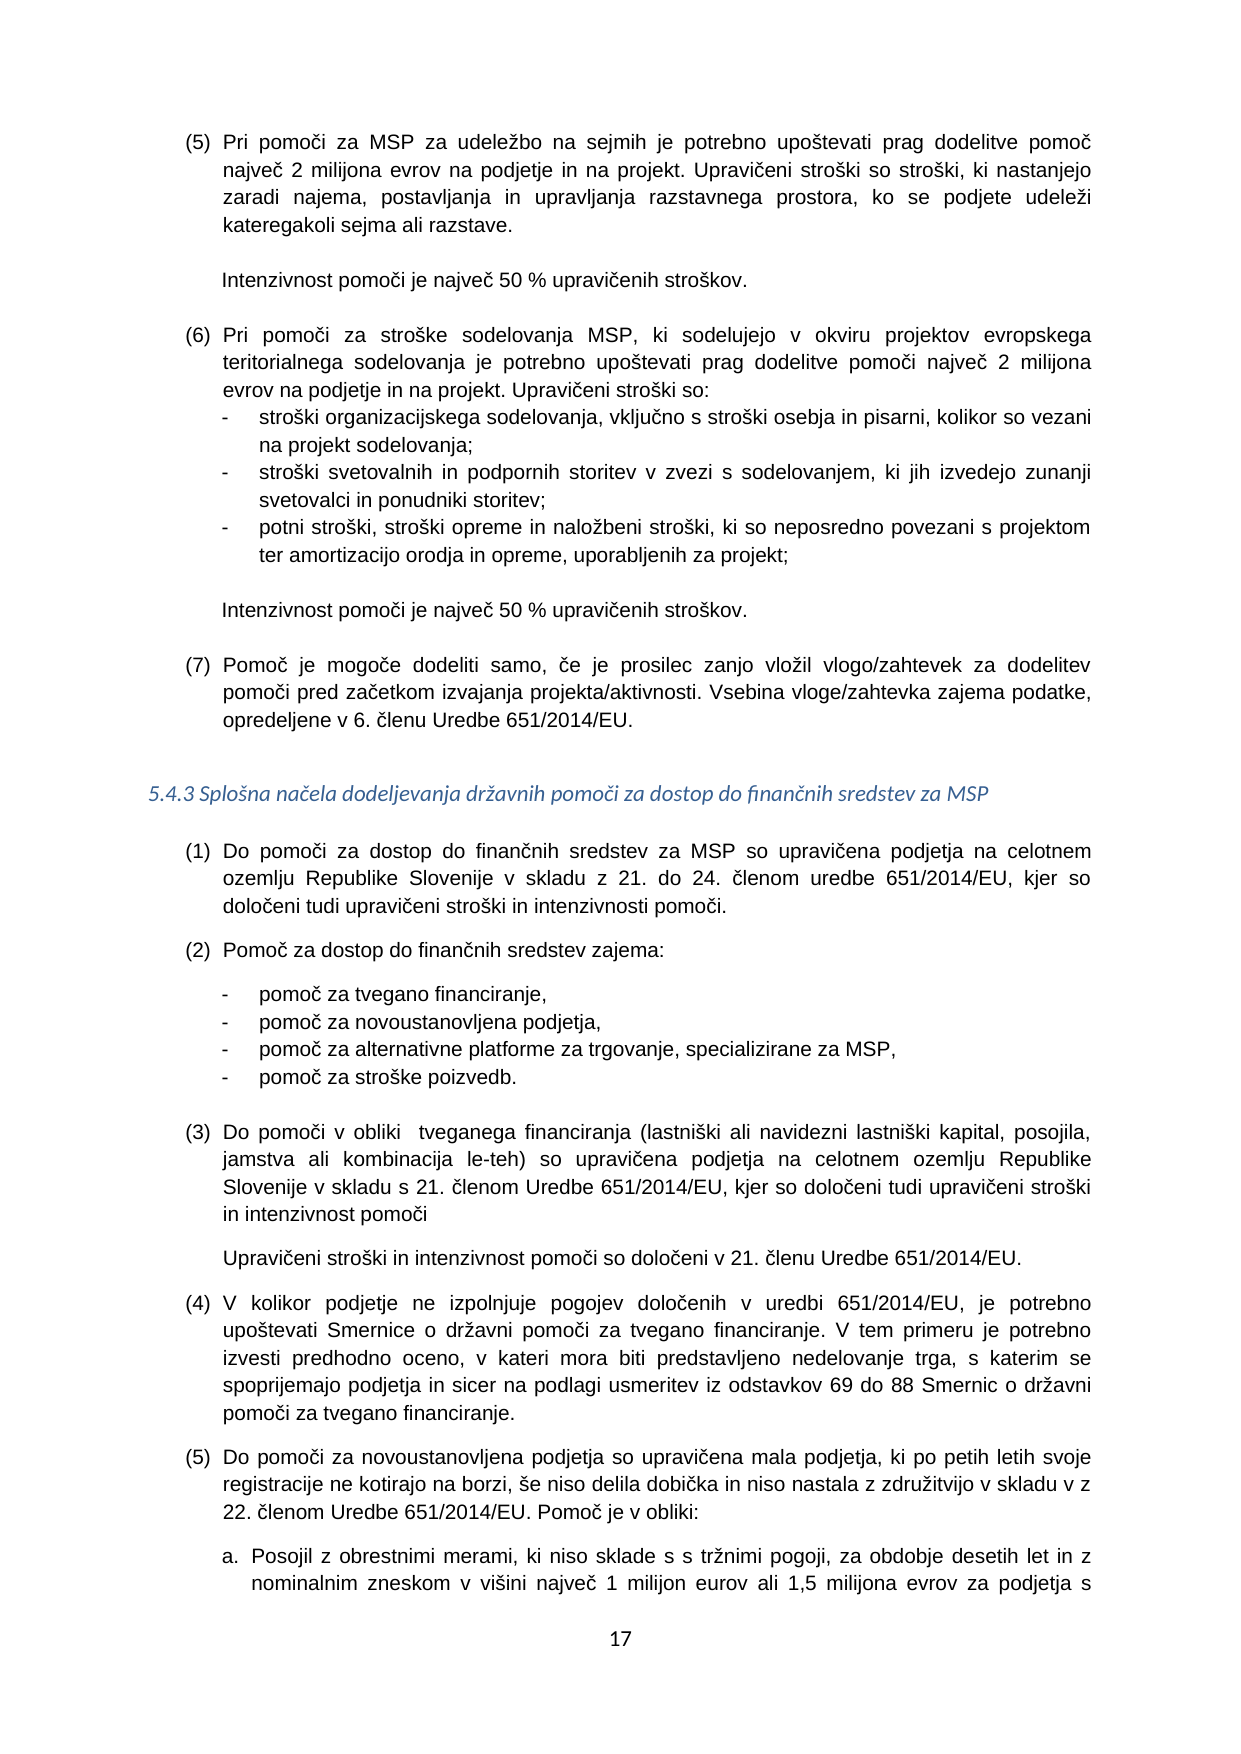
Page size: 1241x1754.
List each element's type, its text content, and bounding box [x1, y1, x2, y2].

list pomoč za stroške poizvedb. [221, 1064, 1092, 1088]
list Do pomoči za novoustanovljena podjetja so upravičena mala podjetja, ki po petih letih svoje registracije ne kotirajo na borzi, še niso delila dobička in niso nastala z združitvijo v skladu v z 22. členom Uredbe 651/2014/EU. Pomoč je v obliki: [185, 1444, 1092, 1523]
list pomoč za novoustanovljena podjetja, [221, 1009, 1092, 1033]
list Do pomoči v obliki tveganega financiranja (lastniški ali navidezni lastniški kapital, posojila, jamstva ali kombinacija le-teh) so upravičena podjetja na celotnem ozemlju Republike Slovenije v skladu s 21. členom Uredbe 651/2014/EU, kjer so določeni tudi upravičeni stroški in intenzivnost pomoči [185, 1119, 1092, 1226]
subtitle 5.4.3 Splošna načela dodeljevanja državnih pomoči za dostop do finančnih sredstev za MSP [148, 779, 1092, 807]
list Pri pomoči za stroške sodelovanja MSP, ki sodelujejo v okviru projektov evropskega teritorialnega sodelovanja je potrebno upoštevati prag dodelitve pomoči največ 2 milijona evrov na podjetje in na projekt. Upravičeni stroški so: [185, 322, 1092, 401]
list pomoč za tvegano financiranje, [221, 982, 1092, 1006]
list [222, 1544, 1092, 1595]
list Pri pomoči za MSP za udeležbo na sejmih je potrebno upoštevati prag dodelitve pomoč največ 2 milijona evrov na podjetje in na projekt. Upravičeni stroški so stroški, ki nastanjejo zaradi najema, postavljanja in upravljanja razstavnega prostora, ko se podjete udeleži kateregakoli sejma ali razstave. [185, 130, 1092, 236]
list pomoč za alternativne platforme za trgovanje, specializirane za MSP, [221, 1037, 1092, 1061]
list Upravičeni stroški in intenzivnost pomoči so določeni v 21. členu Uredbe 651/2014/EU. [223, 1246, 1092, 1270]
text Intenzivnost pomoči je največ 50 % upravičenih stroškov. [221, 597, 1092, 621]
list stroški organizacijskega sodelovanja, vključno s stroški osebja in pisarni, kolikor so vezani na projekt sodelovanja; [221, 405, 1092, 456]
list V kolikor podjetje ne izpolnjuje pogojev določenih v uredbi 651/2014/EU, je potrebno upoštevati Smernice o državni pomoči za tvegano financiranje. V tem primeru je potrebno izvesti predhodno oceno, v kateri mora biti predstavljeno nedelovanje trga, s katerim se spoprijemajo podjetja in sicer na podlagi usmeritev iz odstavkov 69 do 88 Smernic o državni pomoči za tvegano financiranje. [185, 1290, 1092, 1424]
list Pomoč je mogoče dodeliti samo, če je prosilec zanjo vložil vlogo/zahtevek za dodelitev pomoči pred začetkom izvajanja projekta/aktivnosti. Vsebina vloge/zahtevka zajema podatke, opredeljene v 6. členu Uredbe 651/2014/EU. [185, 652, 1092, 731]
list potni stroški, stroški opreme in naložbeni stroški, ki so neposredno povezani s projektom ter amortizacijo orodja in opreme, uporabljenih za projekt; [221, 515, 1092, 566]
list Do pomoči za dostop do finančnih sredstev za MSP so upravičena podjetja na celotnem ozemlju Republike Slovenije v skladu z 21. do 24. členom uredbe 651/2014/EU, kjer so določeni tudi upravičeni stroški in intenzivnosti pomoči. [185, 839, 1092, 918]
list Pomoč za dostop do finančnih sredstev zajema: [185, 938, 1092, 962]
text Intenzivnost pomoči je največ 50 % upravičenih stroškov. [221, 267, 1092, 291]
list stroški svetovalnih in podpornih storitev v zvezi s sodelovanjem, ki jih izvedejo zunanji svetovalci in ponudniki storitev; [221, 460, 1092, 511]
